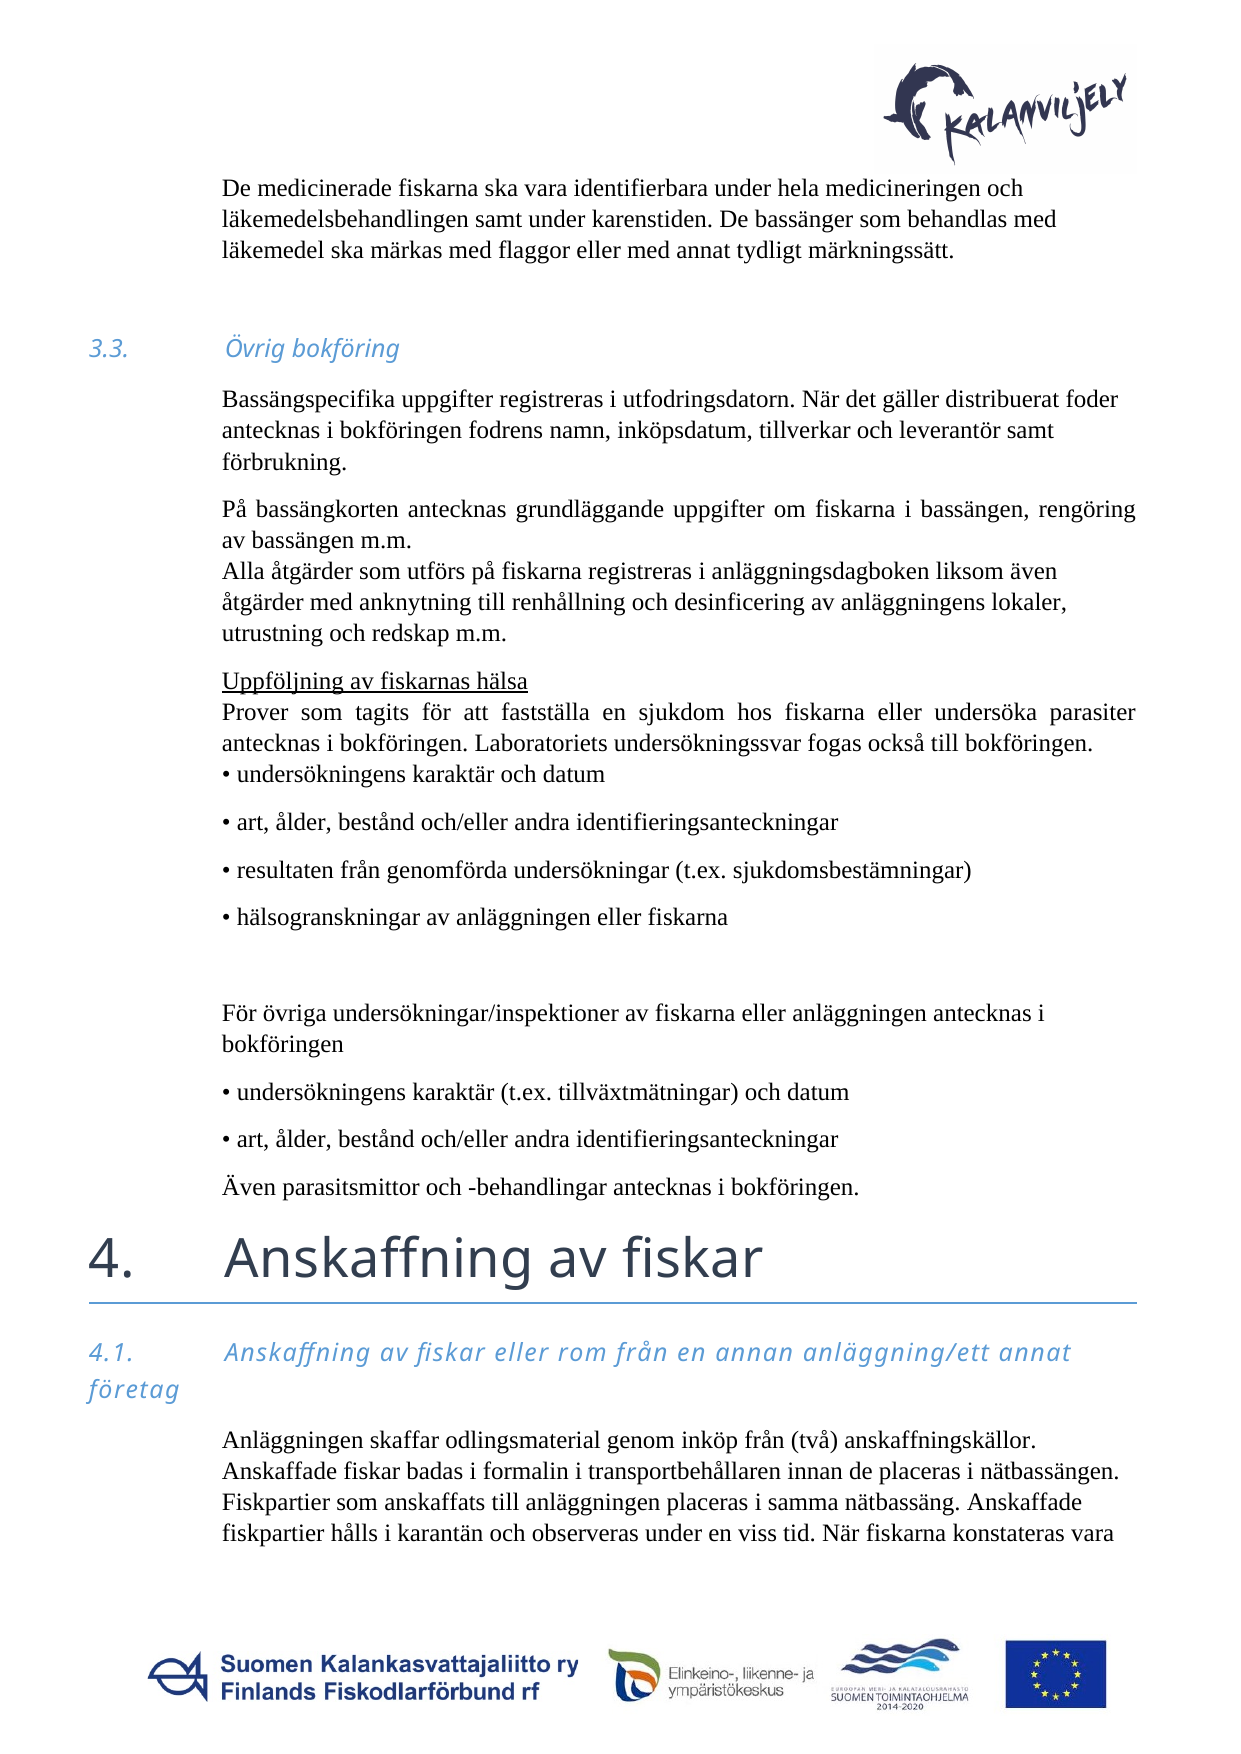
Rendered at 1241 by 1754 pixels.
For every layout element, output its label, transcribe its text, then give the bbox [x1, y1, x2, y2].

text Uppföljning av fiskarnas hälsa [222, 666, 1137, 695]
text Bassängspecifika uppgifter registreras i utfodringsdatorn. När det gäller distribuerat foder antecknas i bokföringen fodrens namn, inköpsdatum, tillverkar och leverantör samt förbrukning. [222, 384, 1137, 475]
text • undersökningens karaktär (t.ex. tillväxtmätningar) och datum [222, 1077, 1137, 1105]
picture [598, 1634, 1112, 1716]
text • resultaten från genomförda undersökningar (t.ex. sjukdomsbestämningar) [222, 855, 1137, 883]
text • hälsogranskningar av anläggningen eller fiskarna [222, 902, 1137, 931]
text • art, ålder, bestånd och/eller andra identifieringsanteckningar [222, 807, 1137, 836]
text Alla åtgärder som utförs på fiskarna registreras i anläggningsdagboken liksom även åtgärder med anknytning till renhållning och desinficering av anläggningens lokaler, utrustning och redskap m.m. [222, 556, 1137, 647]
subtitle 4.1. Anskaffning av fiskar eller rom från en annan anläggning/ett annat företag [89, 1335, 1137, 1406]
picture [874, 44, 1138, 174]
text På bassängkorten antecknas grundläggande uppgifter om fiskarna i bassängen, rengöring av bassängen m.m. [222, 494, 1137, 554]
list 3.3. Övrig bokföring [89, 331, 1137, 365]
picture [147, 1651, 579, 1702]
list De medicinerade fiskarna ska vara identifierbara under hela medicineringen och läkemedelsbehandlingen samt under karenstiden. De bassänger som behandlas med läkemedel ska märkas med flaggor eller med annat tydligt märkningssätt. [222, 173, 1137, 264]
text För övriga undersökningar/inspektioner av fiskarna eller anläggningen antecknas i bokföringen [222, 998, 1137, 1058]
text • art, ålder, bestånd och/eller andra identifieringsanteckningar [222, 1124, 1137, 1153]
title 4. Anskaffning av fiskar [89, 1220, 1137, 1302]
text Även parasitsmittor och -behandlingar antecknas i bokföringen. [222, 1172, 1137, 1201]
text Prover som tagits för att fastställa en sjukdom hos fiskarna eller undersöka parasiter antecknas i bokföringen. Laboratoriets undersökningssvar fogas också till bokföringen. [222, 697, 1137, 757]
text • undersökningens karaktär och datum [222, 759, 1137, 788]
